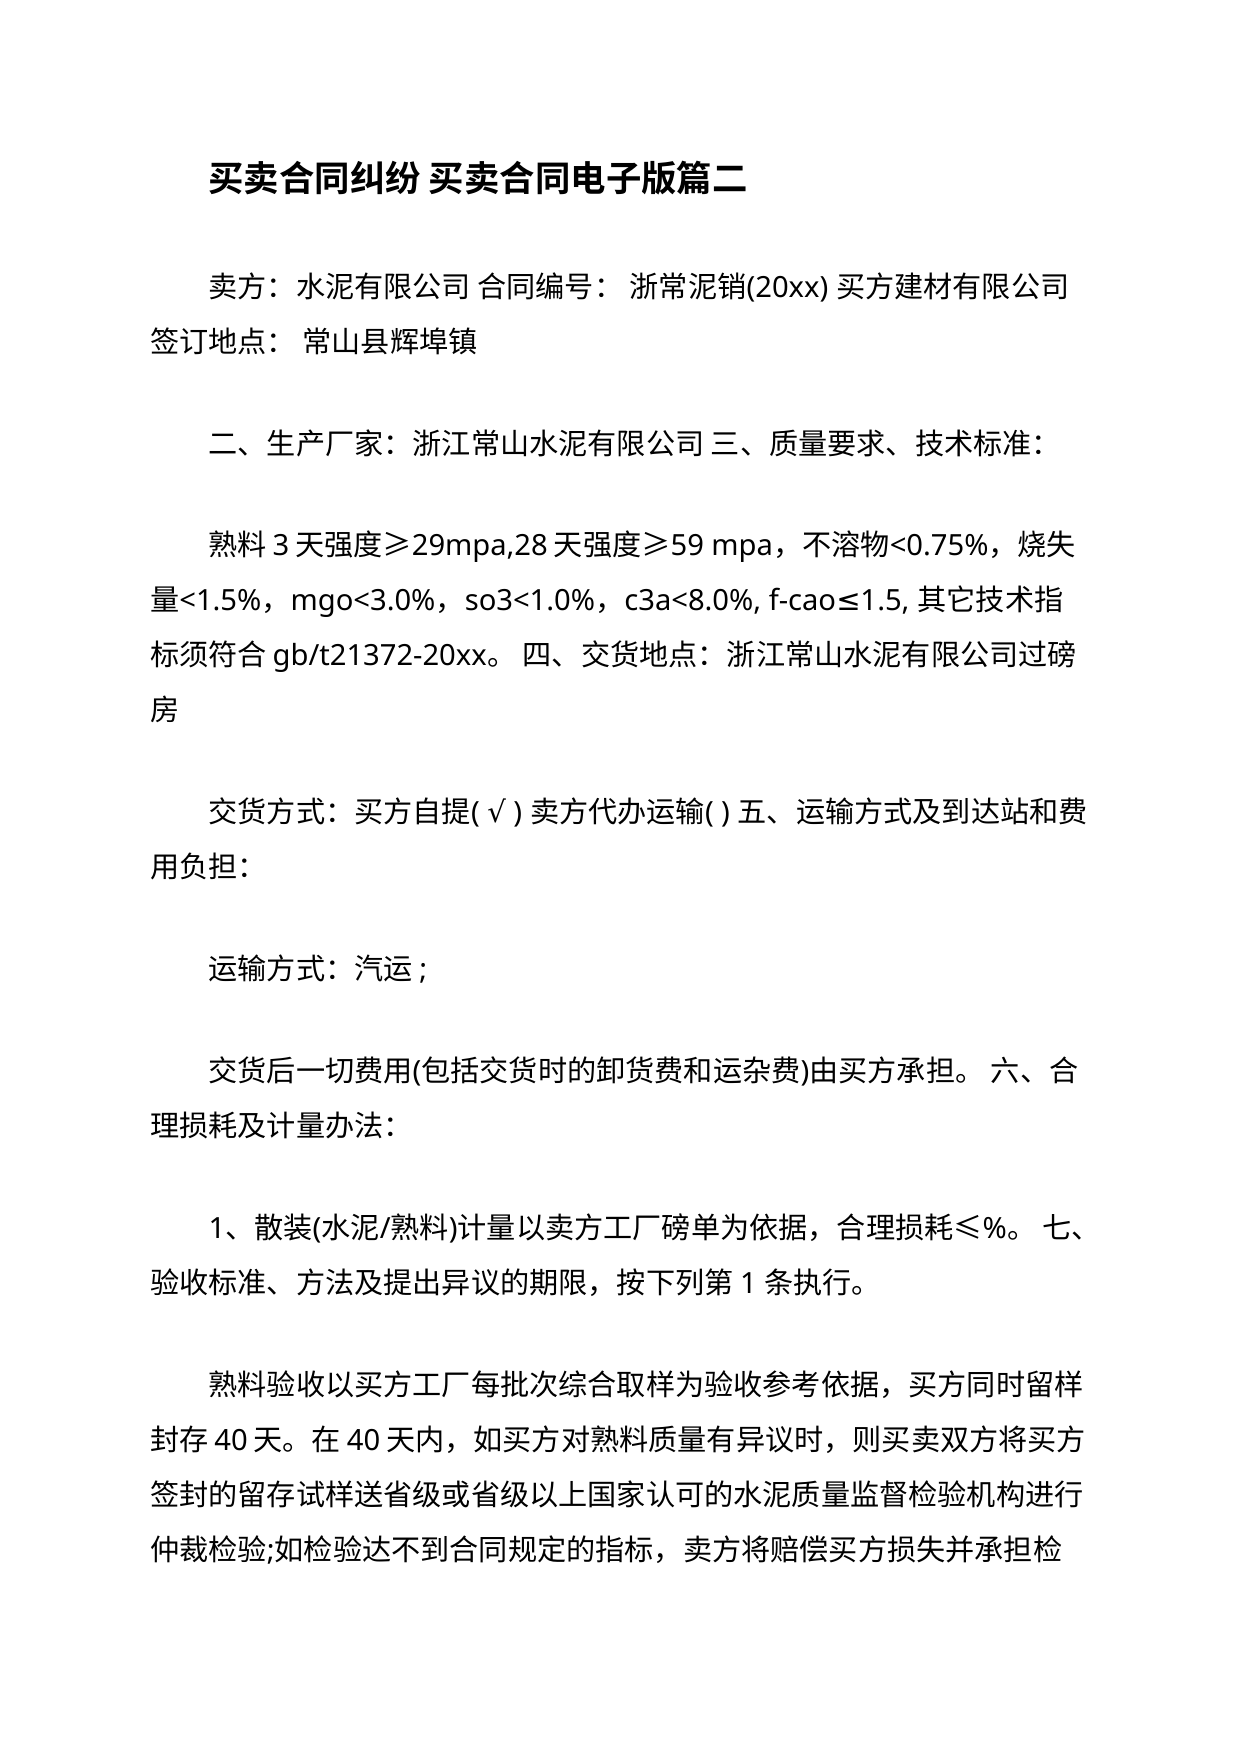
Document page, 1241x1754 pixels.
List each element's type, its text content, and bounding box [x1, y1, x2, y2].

text 买卖合同纠纷 买卖合同电子版篇二 [150, 150, 1090, 201]
text 二、生产厂家：浙江常山水泥有限公司 三、质量要求、技术标准： [150, 420, 1090, 462]
text 交货后一切费用(包括交货时的卸货费和运杂费)由买方承担。 六、合理损耗及计量办法： [150, 1047, 1090, 1145]
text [150, 1361, 1090, 1568]
text 熟料3天强度≥29mpa,28天强度≥59 mpa，不溶物<0.75%，烧失量<1.5%，mgo<3.0%，so3<1.0%，c3a<8.0%, f-cao≤1.5, 其它技术指标须符合gb/t21372-20xx。 四、交货地点：浙江常山水泥有限公司过磅房 [150, 522, 1090, 729]
text 1、散装(水泥/熟料)计量以卖方工厂磅单为依据，合理损耗≤%。 七、验收标准、方法及提出异议的期限，按下列第 1 条执行。 [150, 1204, 1090, 1302]
text 卖方：水泥有限公司 合同编号： 浙常泥销(20xx) 买方建材有限公司 签订地点： 常山县辉埠镇 [150, 263, 1090, 361]
text 运输方式：汽运 ; [150, 946, 1090, 988]
text 交货方式：买方自提( √ ) 卖方代办运输( ) 五、运输方式及到达站和费用负担： [150, 789, 1090, 886]
